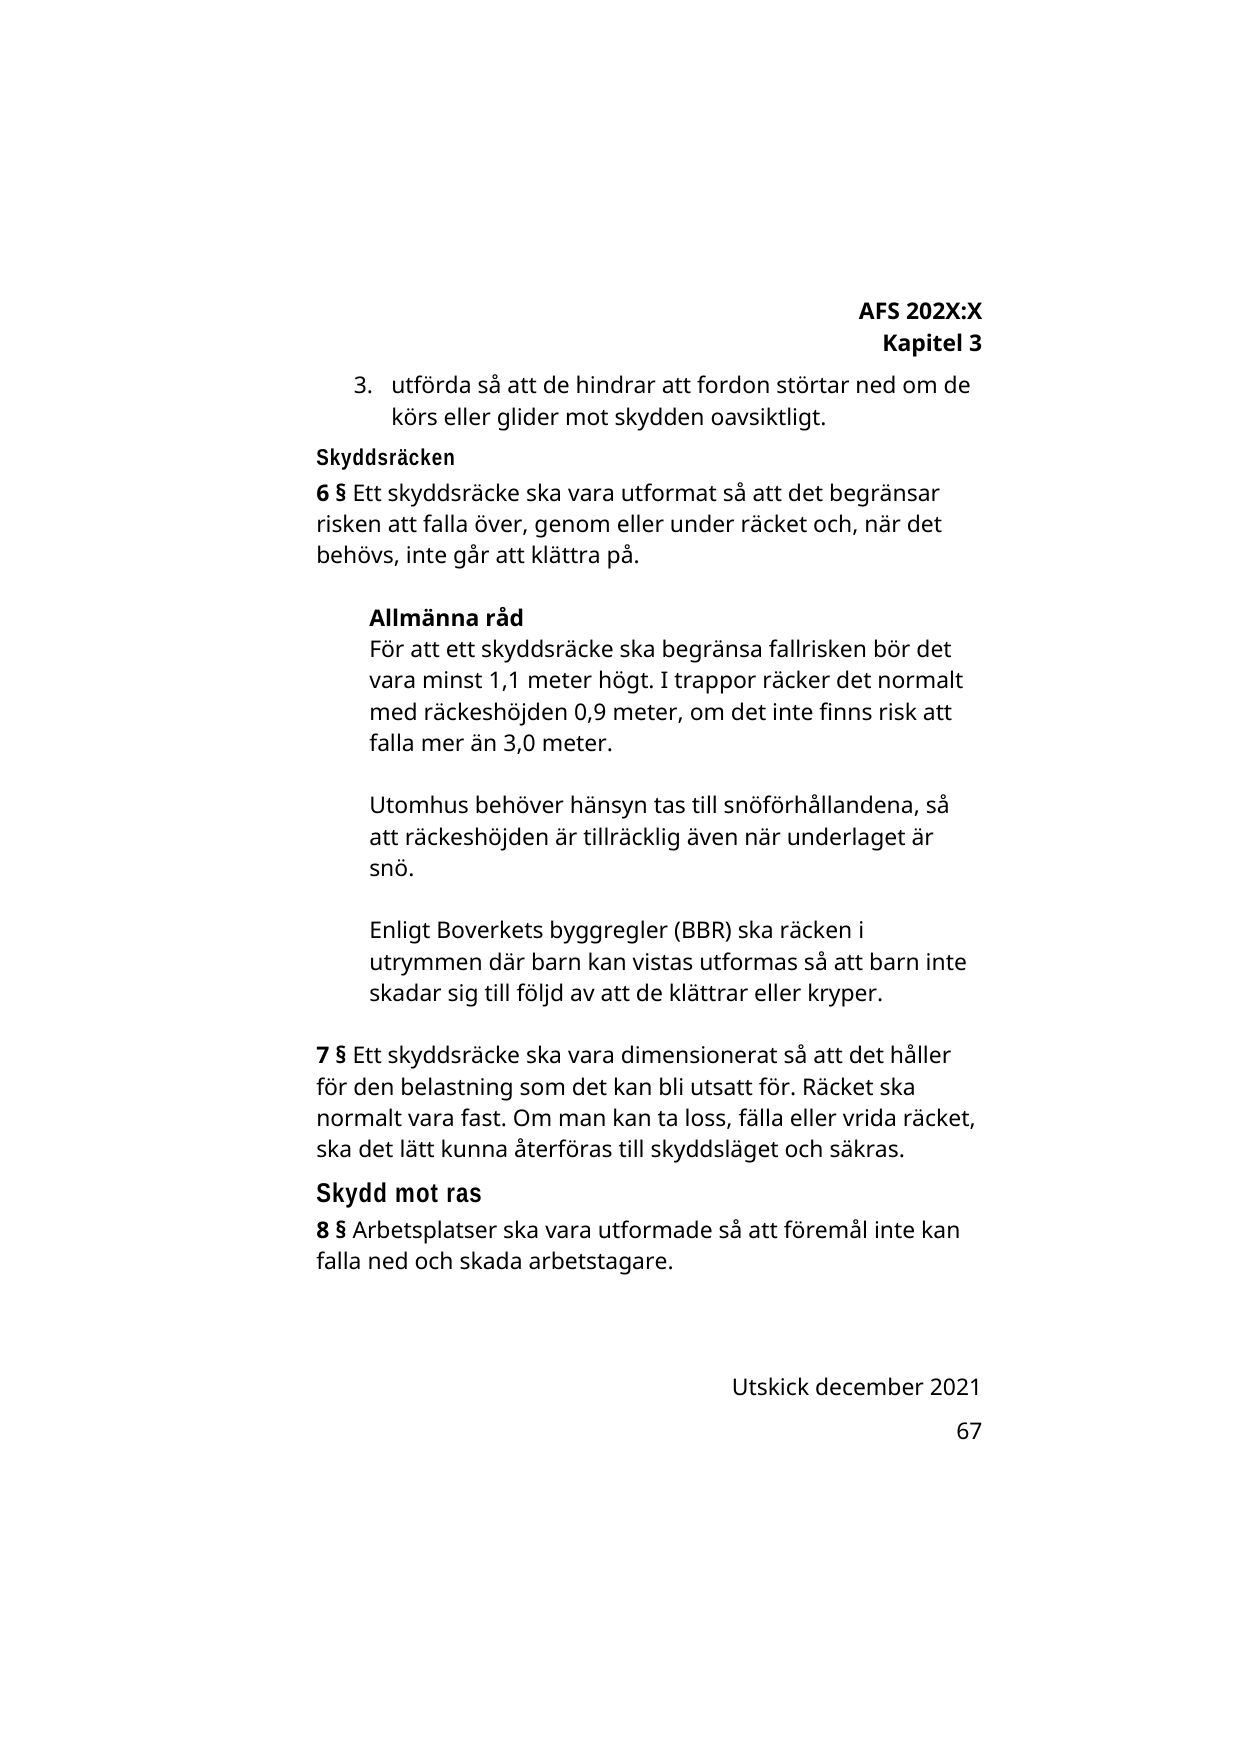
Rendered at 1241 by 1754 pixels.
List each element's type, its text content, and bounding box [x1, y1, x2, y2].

text 7 § Ett skyddsräcke ska vara dimensionerat så att det håller för den belastning som det kan bli utsatt för. Räcket ska normalt vara fast. Om man kan ta loss, fälla eller vrida räcket, ska det lätt kunna återföras till skyddsläget och säkras. [316, 1039, 982, 1164]
text Enligt Boverkets byggregler (BBR) ska räcken i utrymmen där barn kan vistas utformas så att barn inte skadar sig till följd av att de klättrar eller kryper. [369, 914, 982, 1008]
text 8 § Arbetsplatser ska vara utformade så att föremål inte kan falla ned och skada arbetstagare. [316, 1214, 982, 1277]
text 6 § Ett skyddsräcke ska vara utformat så att det begränsar risken att falla över, genom eller under räcket och, när det behövs, inte går att klättra på. [316, 477, 982, 571]
text Utomhus behöver hänsyn tas till snöförhållandena, så att räckeshöjden är tillräcklig även när underlaget är snö. [369, 789, 982, 883]
list utförda så att de hindrar att fordon störtar ned om de körs eller glider mot skydden oavsiktligt. [353, 369, 982, 432]
text För att ett skyddsräcke ska begränsa fallrisken bör det vara minst 1,1 meter högt. I trappor räcker det normalt med räckeshöjden 0,9 meter, om det inte finns risk att falla mer än 3,0 meter. [369, 633, 982, 758]
text Skyddsräcken [316, 444, 982, 471]
text Allmänna råd [369, 602, 982, 633]
text Skydd mot ras [316, 1177, 982, 1208]
